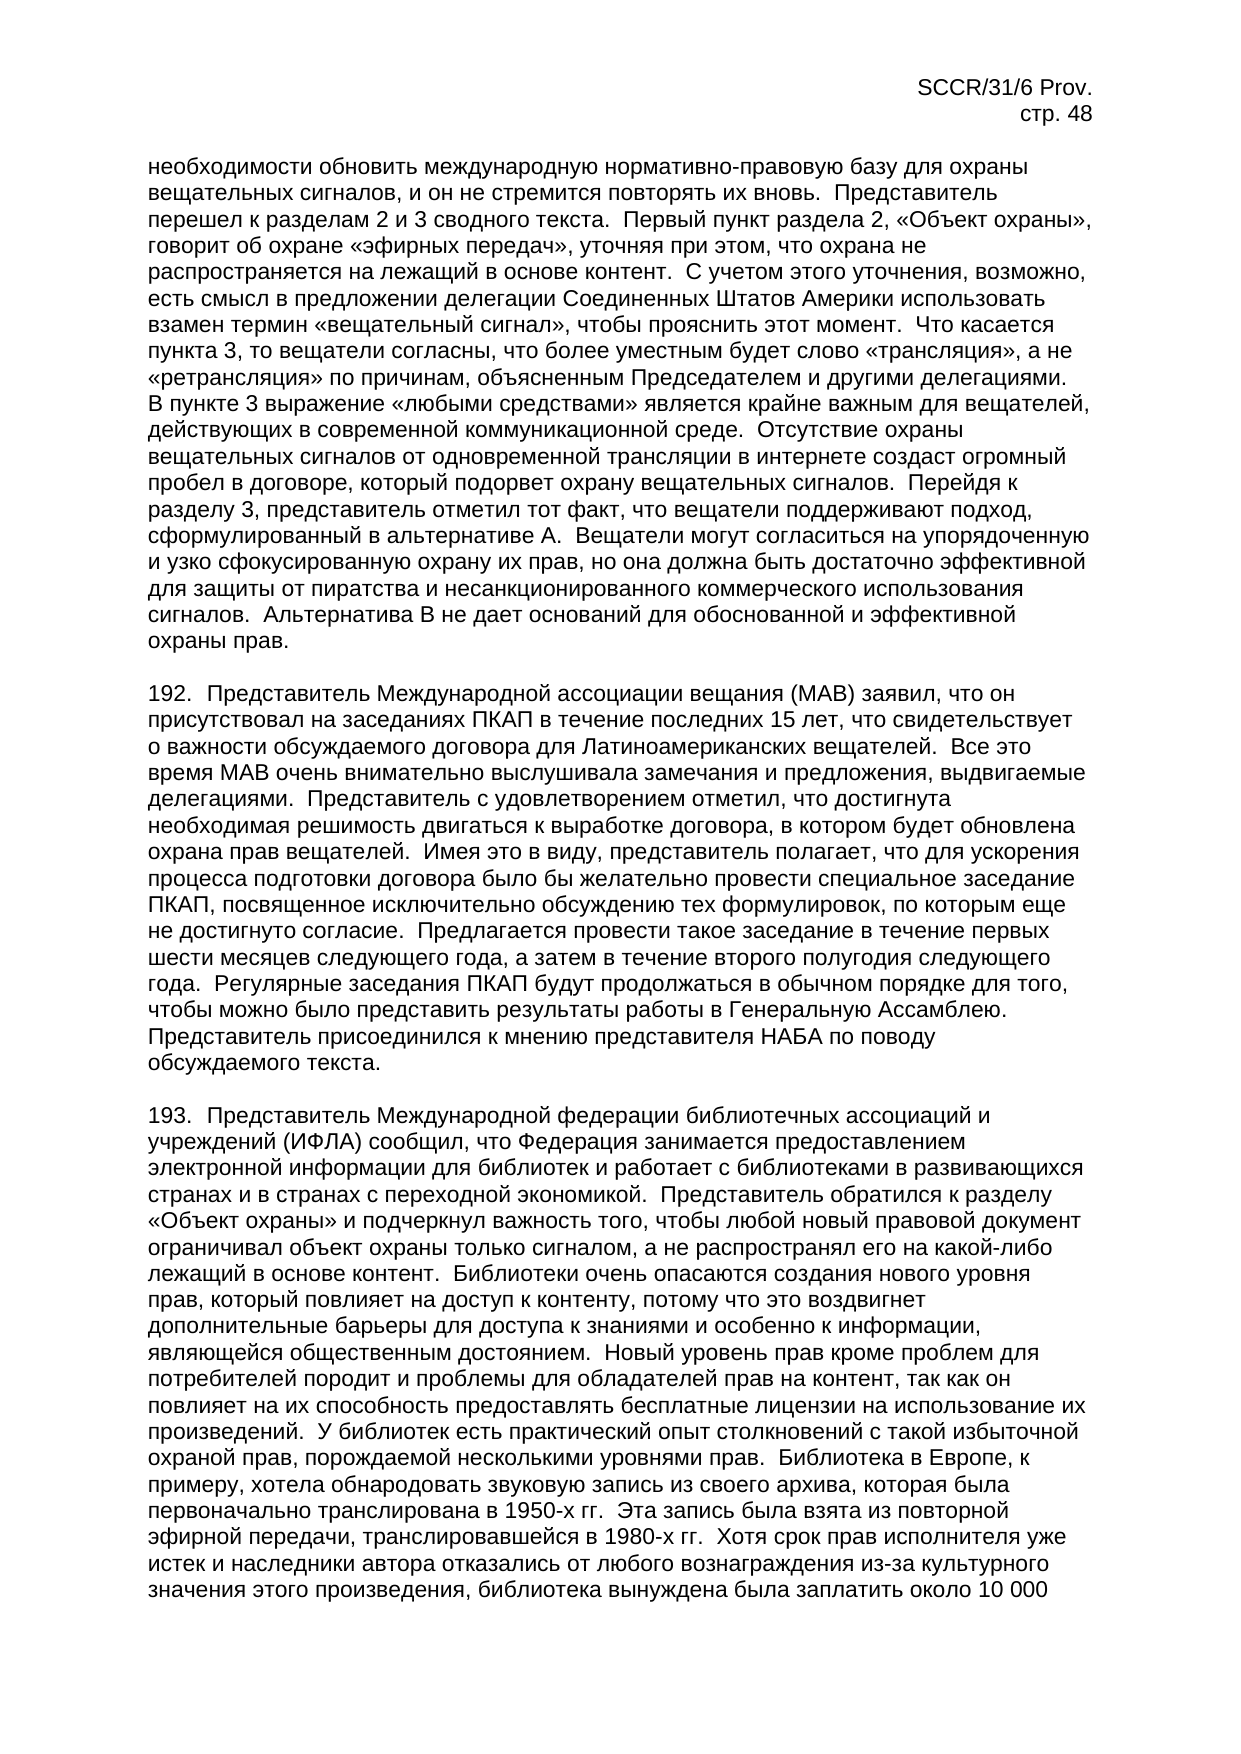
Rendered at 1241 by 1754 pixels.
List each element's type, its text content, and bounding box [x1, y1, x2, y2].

list Представитель Международной ассоциации вещания (МАВ) заявил, что он присутствовал на заседаниях ПКАП в течение последних 15 лет, что свидетельствует о важности обсуждаемого договора для Латиноамериканских вещателей. Все это время МАВ очень внимательно выслушивала замечания и предложения, выдвигаемые делегациями. Представитель с удовлетворением отметил, что достигнута необходимая решимость двигаться к выработке договора, в котором будет обновлена охрана прав вещателей. Имея это в виду, представитель полагает, что для ускорения процесса подготовки договора было бы желательно провести специальное заседание ПКАП, посвященное исключительно обсуждению тех формулировок, по которым еще не достигнуто согласие. Предлагается провести такое заседание в течение первых шести месяцев следующего года, а затем в течение второго полугодия следующего года. Регулярные заседания ПКАП будут продолжаться в обычном порядке для того, чтобы можно было представить результаты работы в Генеральную Ассамблею. Представитель присоединился к мнению представителя НАБА по поводу обсуждаемого текста. [148, 680, 1093, 1075]
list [148, 153, 1093, 654]
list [148, 1102, 1093, 1602]
